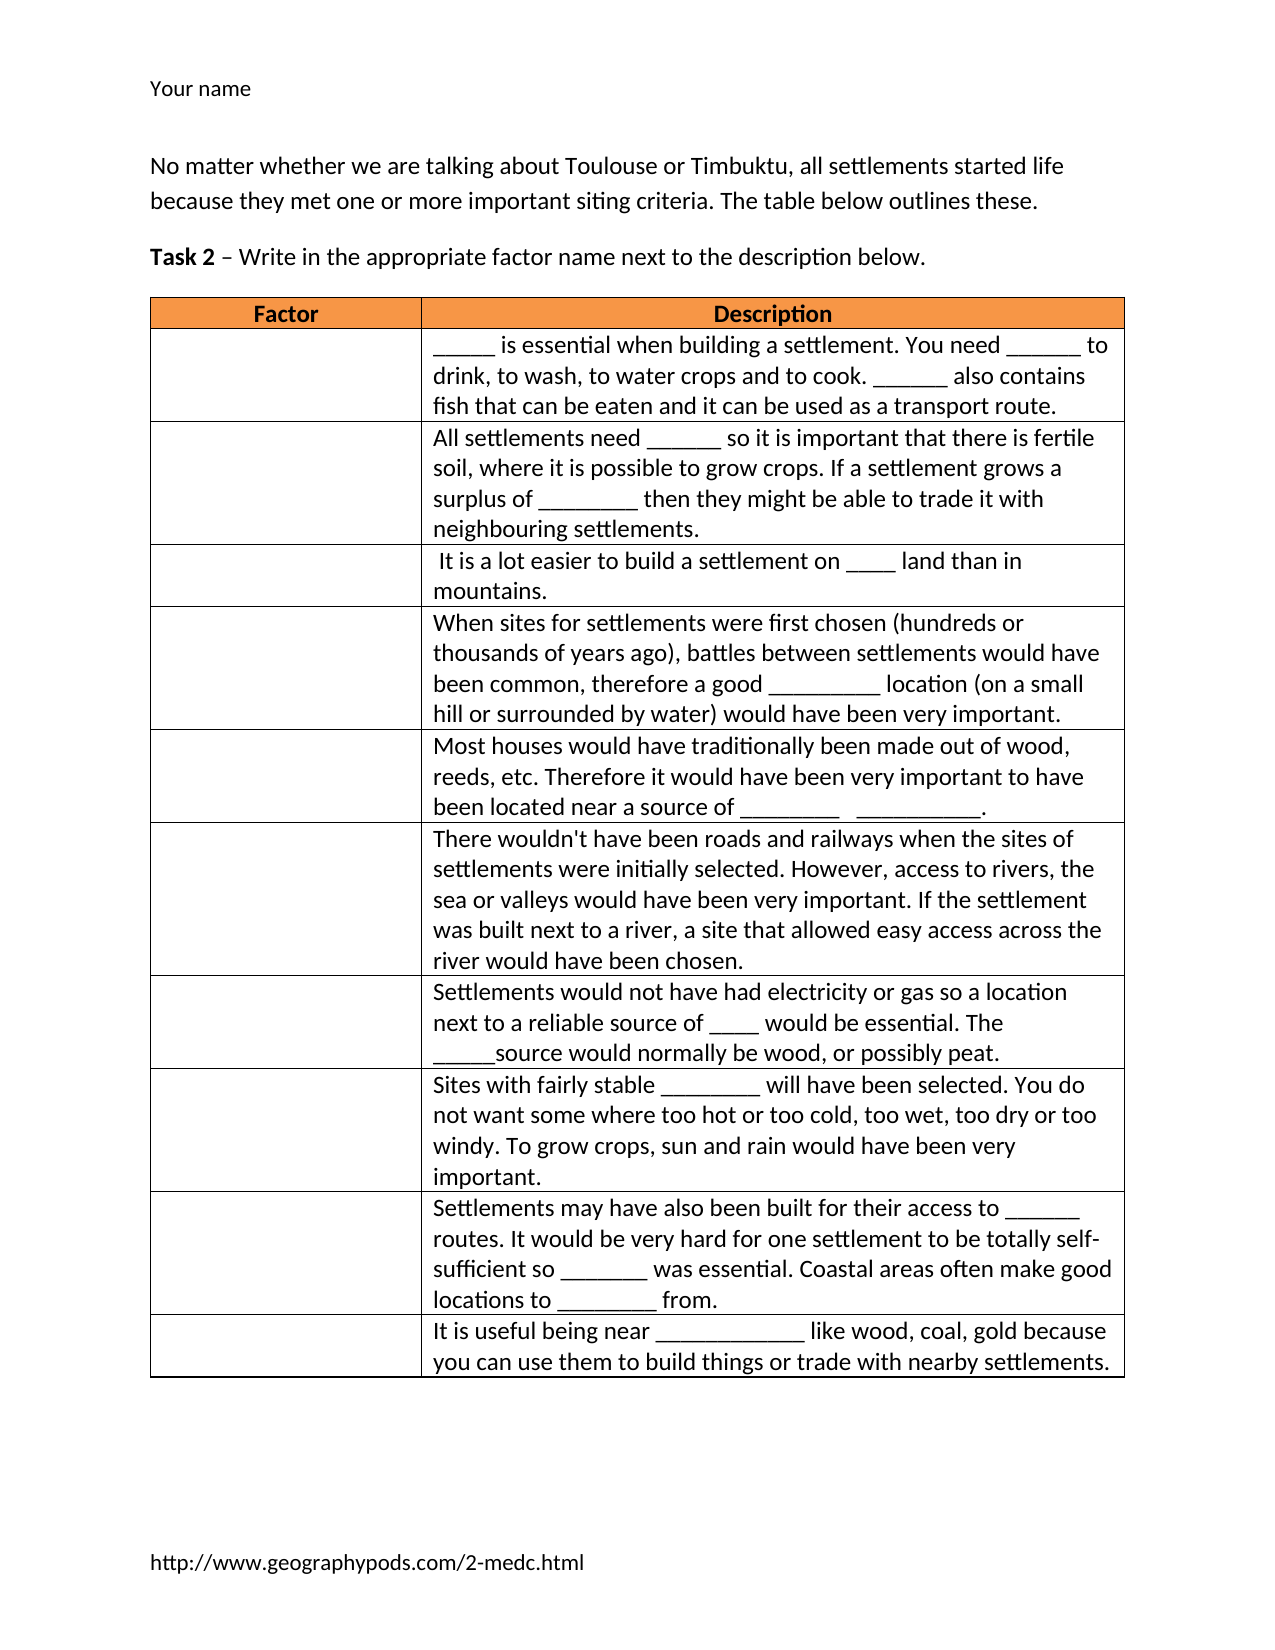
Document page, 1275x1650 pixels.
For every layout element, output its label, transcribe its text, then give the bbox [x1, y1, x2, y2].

table_header Factor [151, 298, 421, 328]
table_cell All settlements need ______ so it is important that there is fertile soil, where it is possible to grow crops. If a settlement grows a surplus of ________ then they might be able to trade it with neighbouring settlements. [422, 422, 1124, 544]
table_cell It is a lot easier to build a settlement on ____ land than in mountains. [548, 545, 1124, 606]
table_cell [151, 1192, 421, 1314]
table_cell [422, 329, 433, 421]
table_cell [151, 823, 421, 975]
table_cell [151, 976, 421, 1068]
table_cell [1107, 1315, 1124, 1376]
text Task 2 – Write in the appropriate factor name next to the description below. [150, 241, 1125, 271]
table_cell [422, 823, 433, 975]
table_cell [151, 1069, 421, 1191]
text No matter whether we are talking about Toulouse or Timbuktu, all settlements started life because they met one or more important siting criteria. The table below outlines these. [150, 150, 1125, 216]
table_cell [151, 1315, 421, 1376]
table_cell [151, 730, 421, 822]
table_cell Sites with fairly stable ________ will have been selected. You do not want some where too hot or too cold, too wet, too dry or too windy. To grow crops, sun and rain would have been very important. [422, 1069, 1124, 1191]
table_cell [151, 329, 421, 421]
table_cell [151, 545, 421, 606]
table_cell Most houses would have traditionally been made out of wood, reeds, etc. Therefore it would have been very important to have been located near a source of ________ __________. [987, 730, 1124, 822]
table_cell Settlements would not have had electricity or gas so a location next to a reliable source of ____ would be essential. The _____source would normally be wood, or possibly peat. [422, 976, 1124, 1068]
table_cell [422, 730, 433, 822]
table_cell [151, 422, 421, 544]
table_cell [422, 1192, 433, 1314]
table_cell [151, 607, 421, 729]
table_cell There wouldn't have been roads and railways when the sites of settlements were initially selected. However, access to rivers, the sea or valleys would have been very important. If the settlement was built next to a river, a site that allowed easy access across the river would have been chosen. [744, 823, 1124, 975]
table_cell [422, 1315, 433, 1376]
table_header Description [422, 298, 1124, 328]
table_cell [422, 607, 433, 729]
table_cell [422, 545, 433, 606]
table_cell Settlements may have also been built for their access to ______ routes. It would be very hard for one settlement to be totally self-sufficient so _______ was essential. Coastal areas often make good locations to ________ from. [718, 1192, 1124, 1314]
